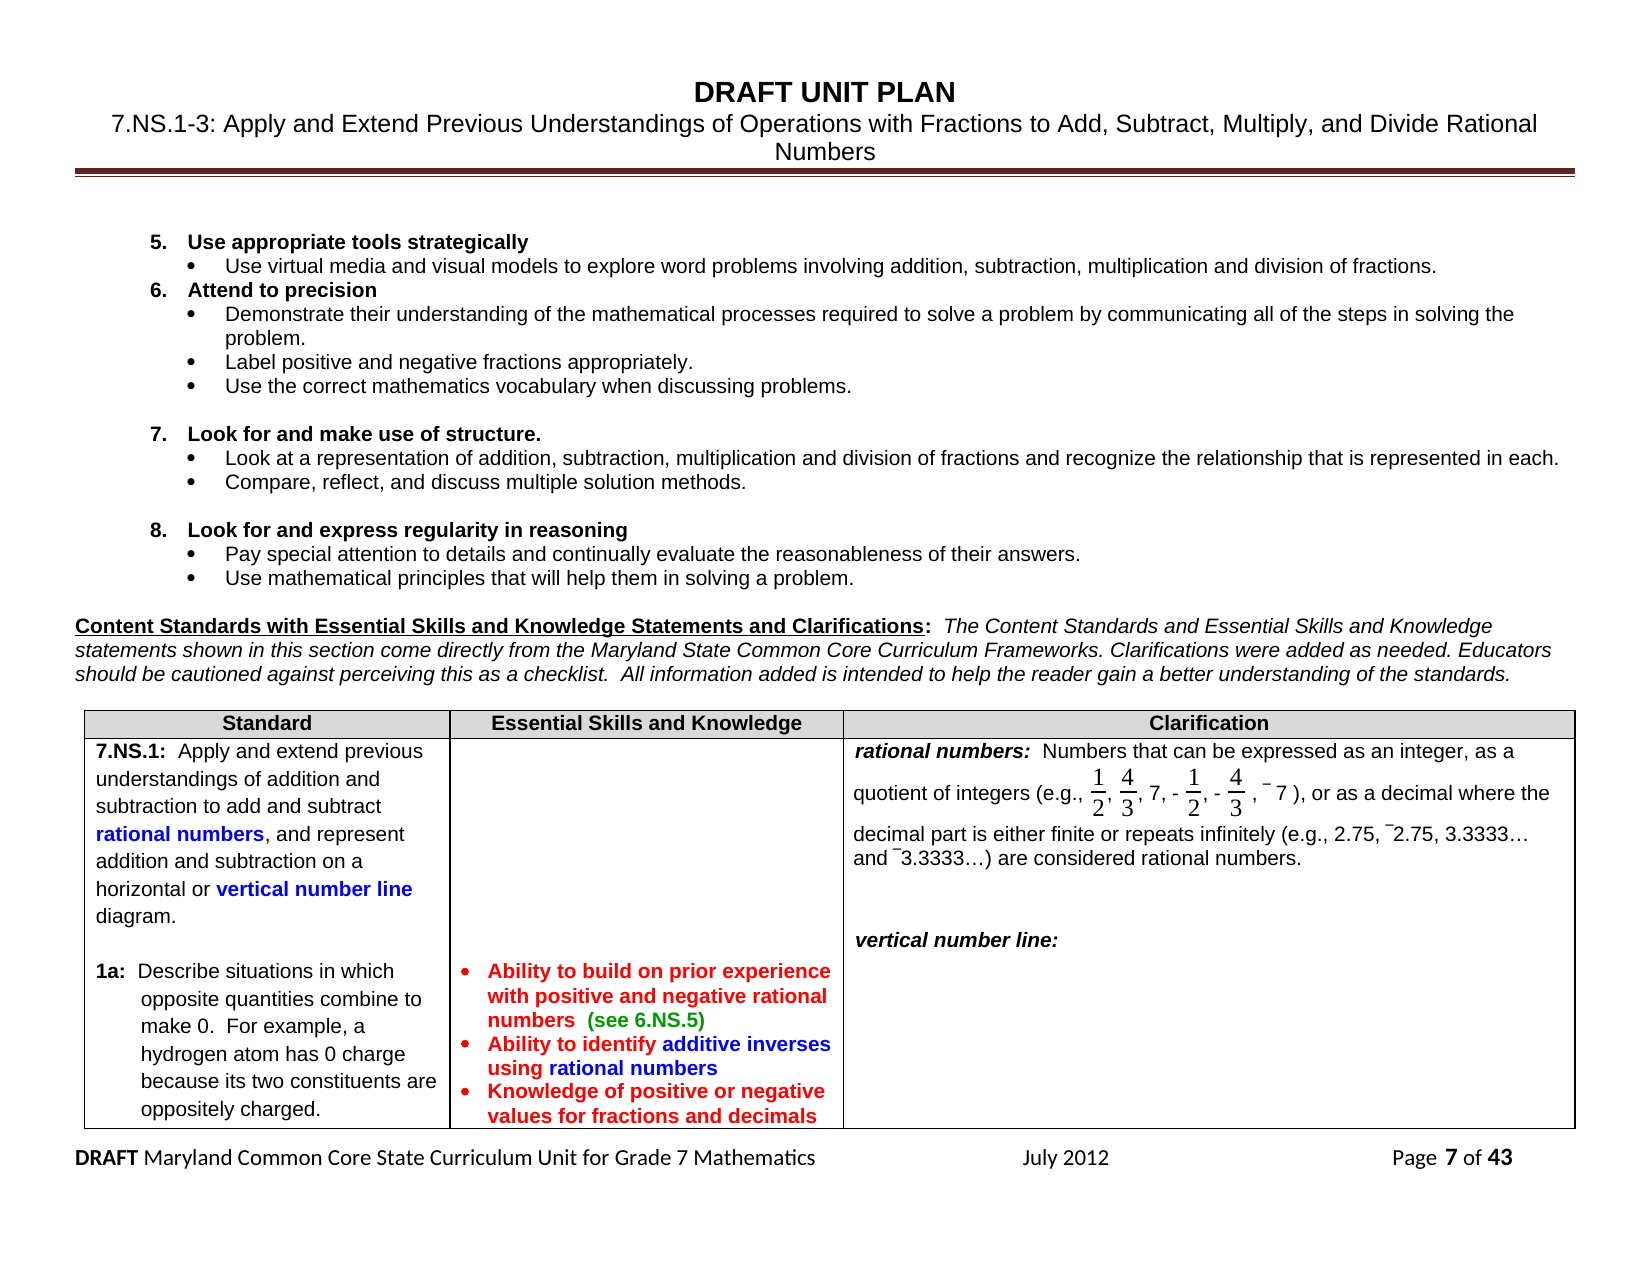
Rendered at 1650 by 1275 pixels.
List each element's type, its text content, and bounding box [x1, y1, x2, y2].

list Use virtual media and visual models to explore word problems involving addition, subtraction, multiplication and division of fractions. [187, 253, 1575, 277]
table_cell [844, 739, 1574, 1127]
list Look for and express regularity in reasoning [150, 518, 1575, 542]
text Content Standards with Essential Skills and Knowledge Statements and Clarifications: The Content Standards and Essential Skills and Knowledge statements shown in this section come directly from the Maryland State Common Core Curriculum Frameworks. Clarifications were added as needed. Educators should be cautioned against perceiving this as a checklist. All information added is intended to help the reader gain a better understanding of the standards. [75, 614, 1575, 686]
list Attend to precision [150, 277, 1575, 301]
table_header Standard [85, 711, 449, 738]
table_header Clarification [844, 711, 1574, 738]
table_header Essential Skills and Knowledge [451, 711, 843, 738]
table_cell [451, 739, 843, 1127]
list Pay special attention to details and continually evaluate the reasonableness of their answers. [187, 542, 1575, 566]
list Look for and make use of structure. [150, 422, 1575, 446]
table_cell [85, 739, 449, 1127]
list Label positive and negative fractions appropriately. [187, 349, 1575, 373]
list Compare, reflect, and discuss multiple solution methods. [187, 469, 1575, 494]
list Use the correct mathematics vocabulary when discussing problems. [187, 373, 1575, 398]
list Look at a representation of addition, subtraction, multiplication and division of fractions and recognize the relationship that is represented in each. [187, 446, 1575, 469]
list Demonstrate their understanding of the mathematical processes required to solve a problem by communicating all of the steps in solving the problem. [187, 301, 1575, 349]
list Use mathematical principles that will help them in solving a problem. [187, 566, 1575, 590]
list Use appropriate tools strategically [150, 229, 1575, 253]
